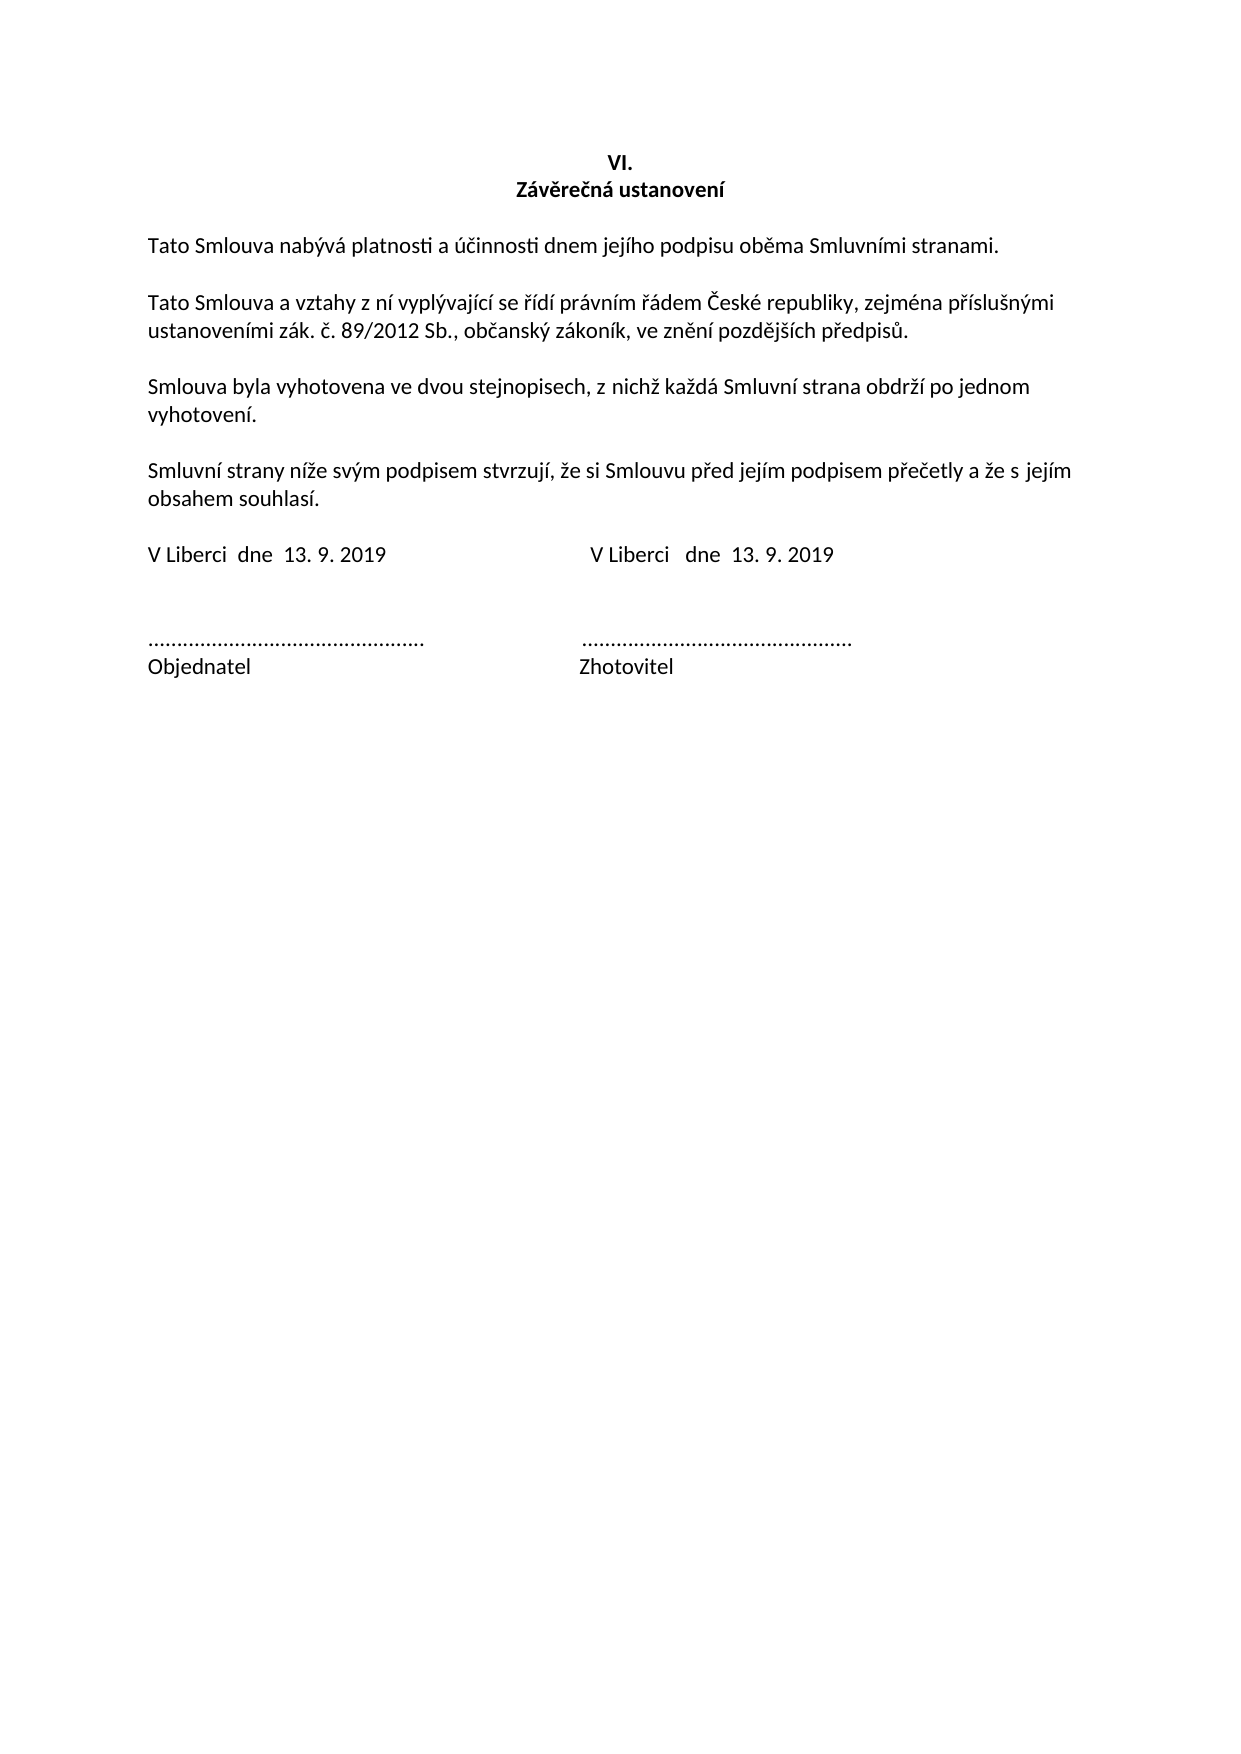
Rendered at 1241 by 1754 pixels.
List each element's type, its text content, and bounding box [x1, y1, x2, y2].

text VI. Závěrečná ustanovení [148, 148, 1093, 232]
text Tato Smlouva nabývá platnosti a účinnosti dnem jejího podpisu oběma Smluvními stranami. Tato Smlouva a vztahy z ní vyplývající se řídí právním řádem České republiky, zejména příslušnými ustanoveními zák. č. 89/2012 Sb., občanský zákoník, ve znění pozdějších předpisů. Smlouva byla vyhotovena ve dvou stejnopisech, z nichž každá Smluvní strana obdrží po jednom vyhotovení. Smluvní strany níže svým podpisem stvrzují, že si Smlouvu před jejím podpisem přečetly a že s jejím obsahem souhlasí. V Liberci dne 13. 9. 2019 V Liberci dne 13. 9. 2019 [148, 232, 1093, 624]
text ................................................ ............................................... [148, 624, 1093, 652]
text Objednatel Zhotovitel [148, 652, 1093, 680]
